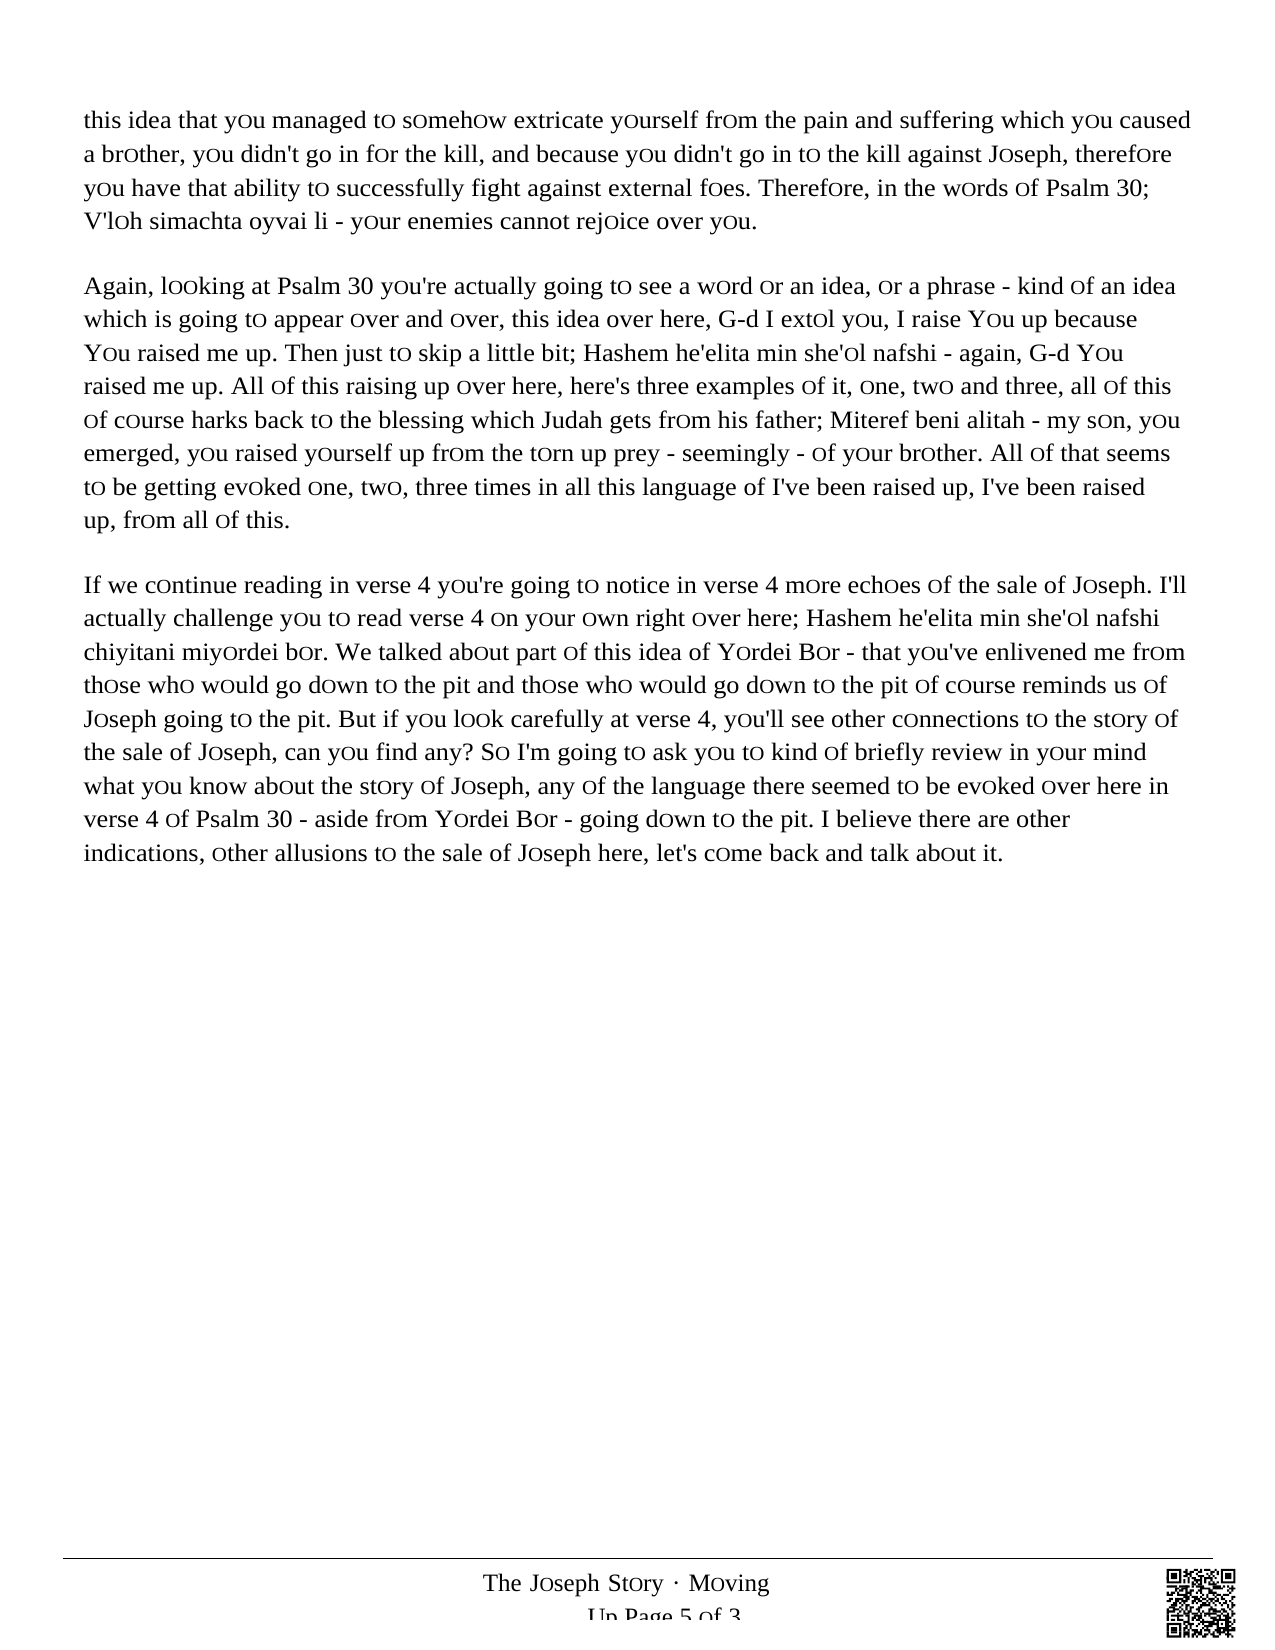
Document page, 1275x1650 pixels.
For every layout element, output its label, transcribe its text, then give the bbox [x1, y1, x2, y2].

text If we continue reading in verse 4 you're going to notice in verse 4 more echoes of the sale of Joseph. I'll actually challenge you to read verse 4 on your own right over here; Hashem he'elita min she'ol nafshi chiyitani miyordei bor. We talked about part of this idea of Yordei Bor - that you've enlivened me from those who would go down to the pit and those who would go down to the pit of course reminds us of Joseph going to the pit. But if you look carefully at verse 4, you'll see other connections to the story of the sale of Joseph, can you find any? So I'm going to ask you to kind of briefly review in your mind what you know about the story of Joseph, any of the language there seemed to be evoked over here in verse 4 of Psalm 30 - aside from Yordei Bor - going down to the pit. I believe there are other indications, other allusions to the sale of Joseph here, let's come back and talk about it. [83, 570, 1192, 867]
text Again, looking at Psalm 30 you're actually going to see a word or an idea, or a phrase - kind of an idea which is going to appear over and over, this idea over here, G-d I extol you, I raise You up because You raised me up. Then just to skip a little bit; Hashem he'elita min she'ol nafshi - again, G-d You raised me up. All of this raising up over here, here's three examples of it, one, two and three, all of this of course harks back to the blessing which Judah gets from his father; Miteref beni alitah - my son, you emerged, you raised yourself up from the torn up prey - seemingly - of your brother. All of that seems to be getting evoked one, two, three times in all this language of I've been raised up, I've been raised up, from all of this. [83, 271, 1181, 534]
text this idea that you managed to somehow extricate yourself from the pain and suffering which you caused a brother, you didn't go in for the kill, and because you didn't go in to the kill against Joseph, therefore you have that ability to successfully fight against external foes. Therefore, in the words of Psalm 30; V'loh simachta oyvai li - your enemies cannot rejoice over you. [83, 106, 1192, 235]
